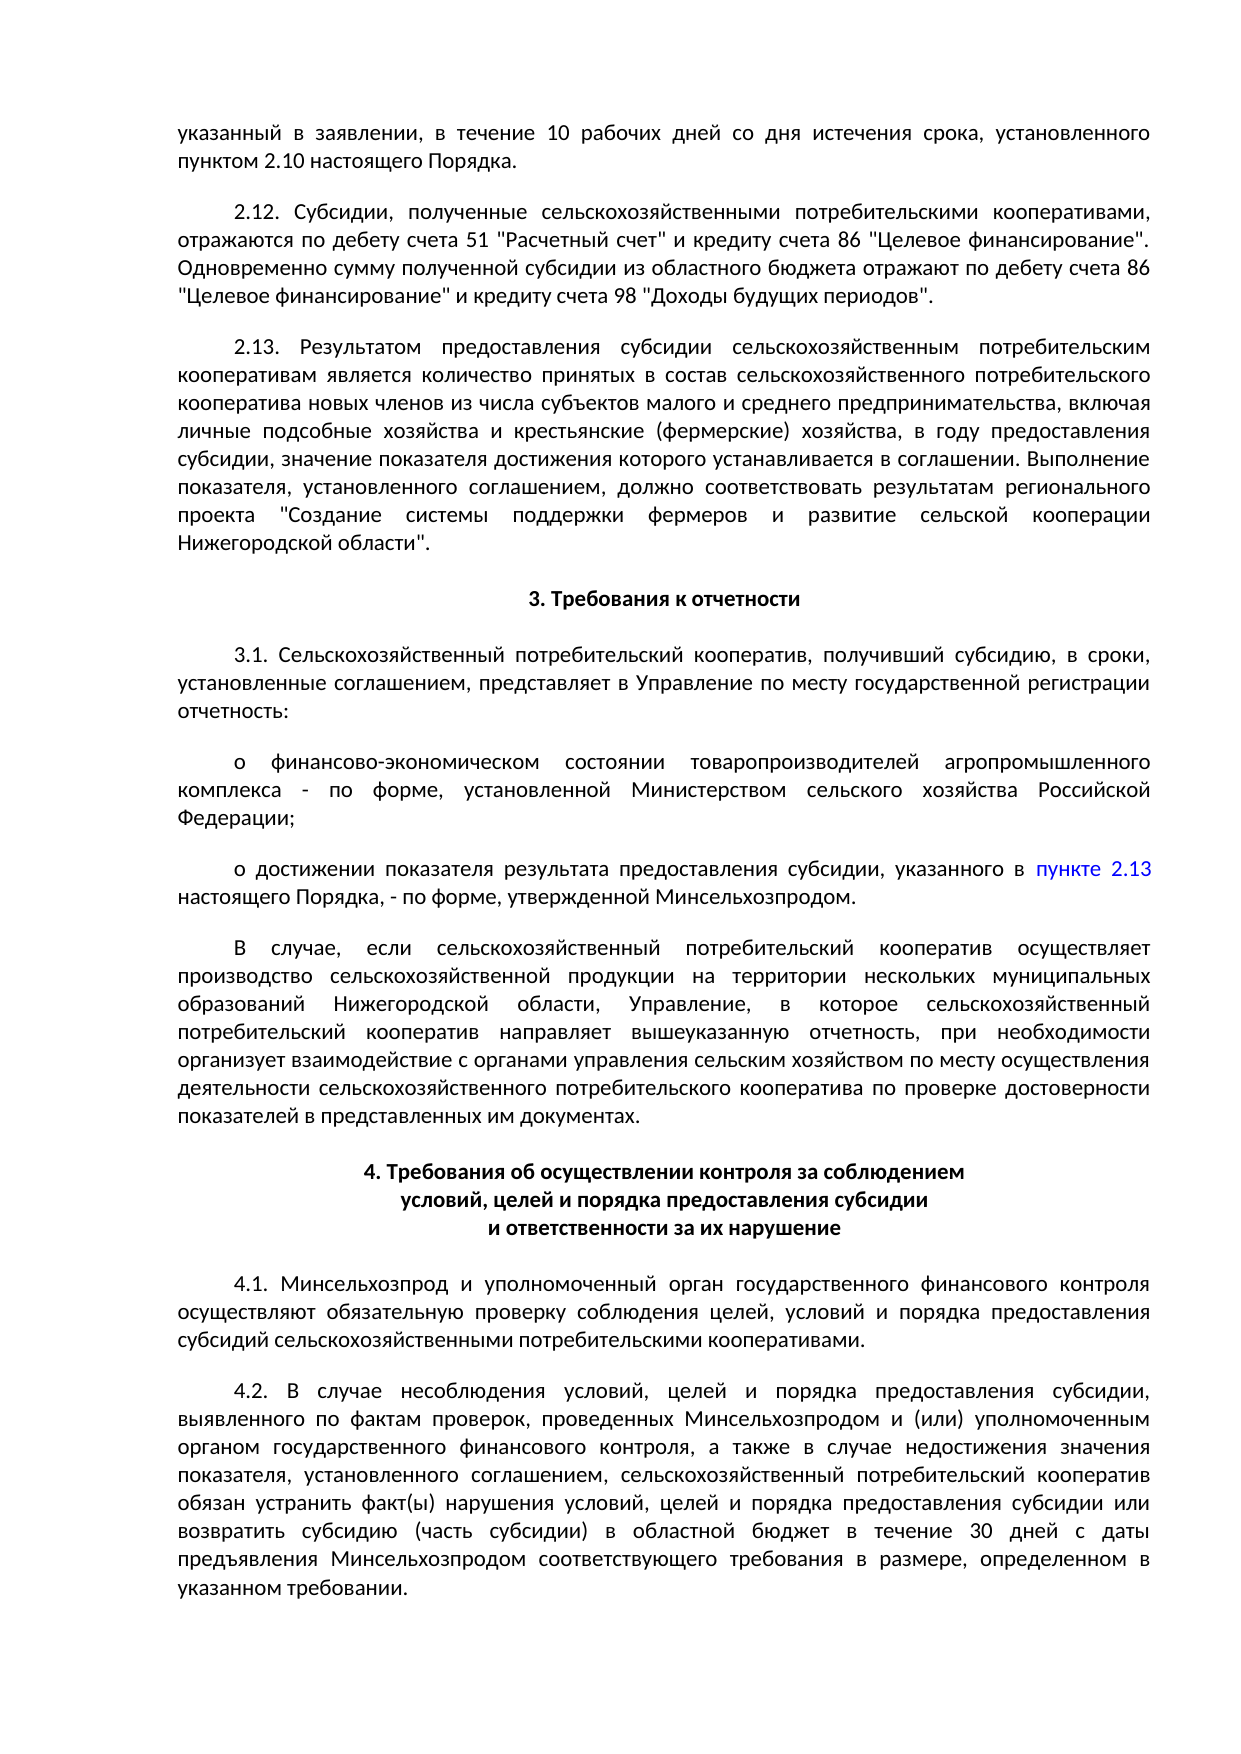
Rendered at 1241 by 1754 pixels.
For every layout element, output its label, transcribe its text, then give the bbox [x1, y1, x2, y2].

title 4. Требования об осуществлении контроля за соблюдением [177, 1157, 1152, 1185]
title условий, целей и порядка предоставления субсидии [177, 1185, 1152, 1213]
text В случае, если сельскохозяйственный потребительский кооператив осуществляет производство сельскохозяйственной продукции на территории нескольких муниципальных образований Нижегородской области, Управление, в которое сельскохозяйственный потребительский кооператив направляет вышеуказанную отчетность, при необходимости организует взаимодействие с органами управления сельским хозяйством по месту осуществления деятельности сельскохозяйственного потребительского кооператива по проверке достоверности показателей в представленных им документах. [177, 933, 1152, 1129]
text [177, 118, 1152, 174]
text 2.13. Результатом предоставления субсидии сельскохозяйственным потребительским кооперативам является количество принятых в состав сельскохозяйственного потребительского кооператива новых членов из числа субъектов малого и среднего предпринимательства, включая личные подсобные хозяйства и крестьянские (фермерские) хозяйства, в году предоставления субсидии, значение показателя достижения которого устанавливается в соглашении. Выполнение показателя, установленного соглашением, должно соответствовать результатам регионального проекта "Создание системы поддержки фермеров и развитие сельской кооперации Нижегородской области". [177, 332, 1152, 556]
text о финансово-экономическом состоянии товаропроизводителей агропромышленного комплекса - по форме, установленной Министерством сельского хозяйства Российской Федерации; [177, 747, 1152, 831]
title 3. Требования к отчетности [177, 584, 1152, 612]
text 4.2. В случае несоблюдения условий, целей и порядка предоставления субсидии, выявленного по фактам проверок, проведенных Минсельхозпродом и (или) уполномоченным органом государственного финансового контроля, а также в случае недостижения значения показателя, установленного соглашением, сельскохозяйственный потребительский кооператив обязан устранить факт(ы) нарушения условий, целей и порядка предоставления субсидии или возвратить субсидию (часть субсидии) в областной бюджет в течение 30 дней с даты предъявления Минсельхозпродом соответствующего требования в размере, определенном в указанном требовании. [177, 1376, 1152, 1601]
text 2.12. Субсидии, полученные сельскохозяйственными потребительскими кооперативами, отражаются по дебету счета 51 "Расчетный счет" и кредиту счета 86 "Целевое финансирование". Одновременно сумму полученной субсидии из областного бюджета отражают по дебету счета 86 "Целевое финансирование" и кредиту счета 98 "Доходы будущих периодов". [177, 197, 1152, 309]
text 4.1. Минсельхозпрод и уполномоченный орган государственного финансового контроля осуществляют обязательную проверку соблюдения целей, условий и порядка предоставления субсидий сельскохозяйственными потребительскими кооперативами. [177, 1269, 1152, 1353]
title и ответственности за их нарушение [177, 1213, 1152, 1241]
text о достижении показателя результата предоставления субсидии, указанного в пункте 2.13 настоящего Порядка, - по форме, утвержденной Минсельхозпродом. [177, 854, 1152, 910]
text 3.1. Сельскохозяйственный потребительский кооператив, получивший субсидию, в сроки, установленные соглашением, представляет в Управление по месту государственной регистрации отчетность: [177, 640, 1152, 724]
